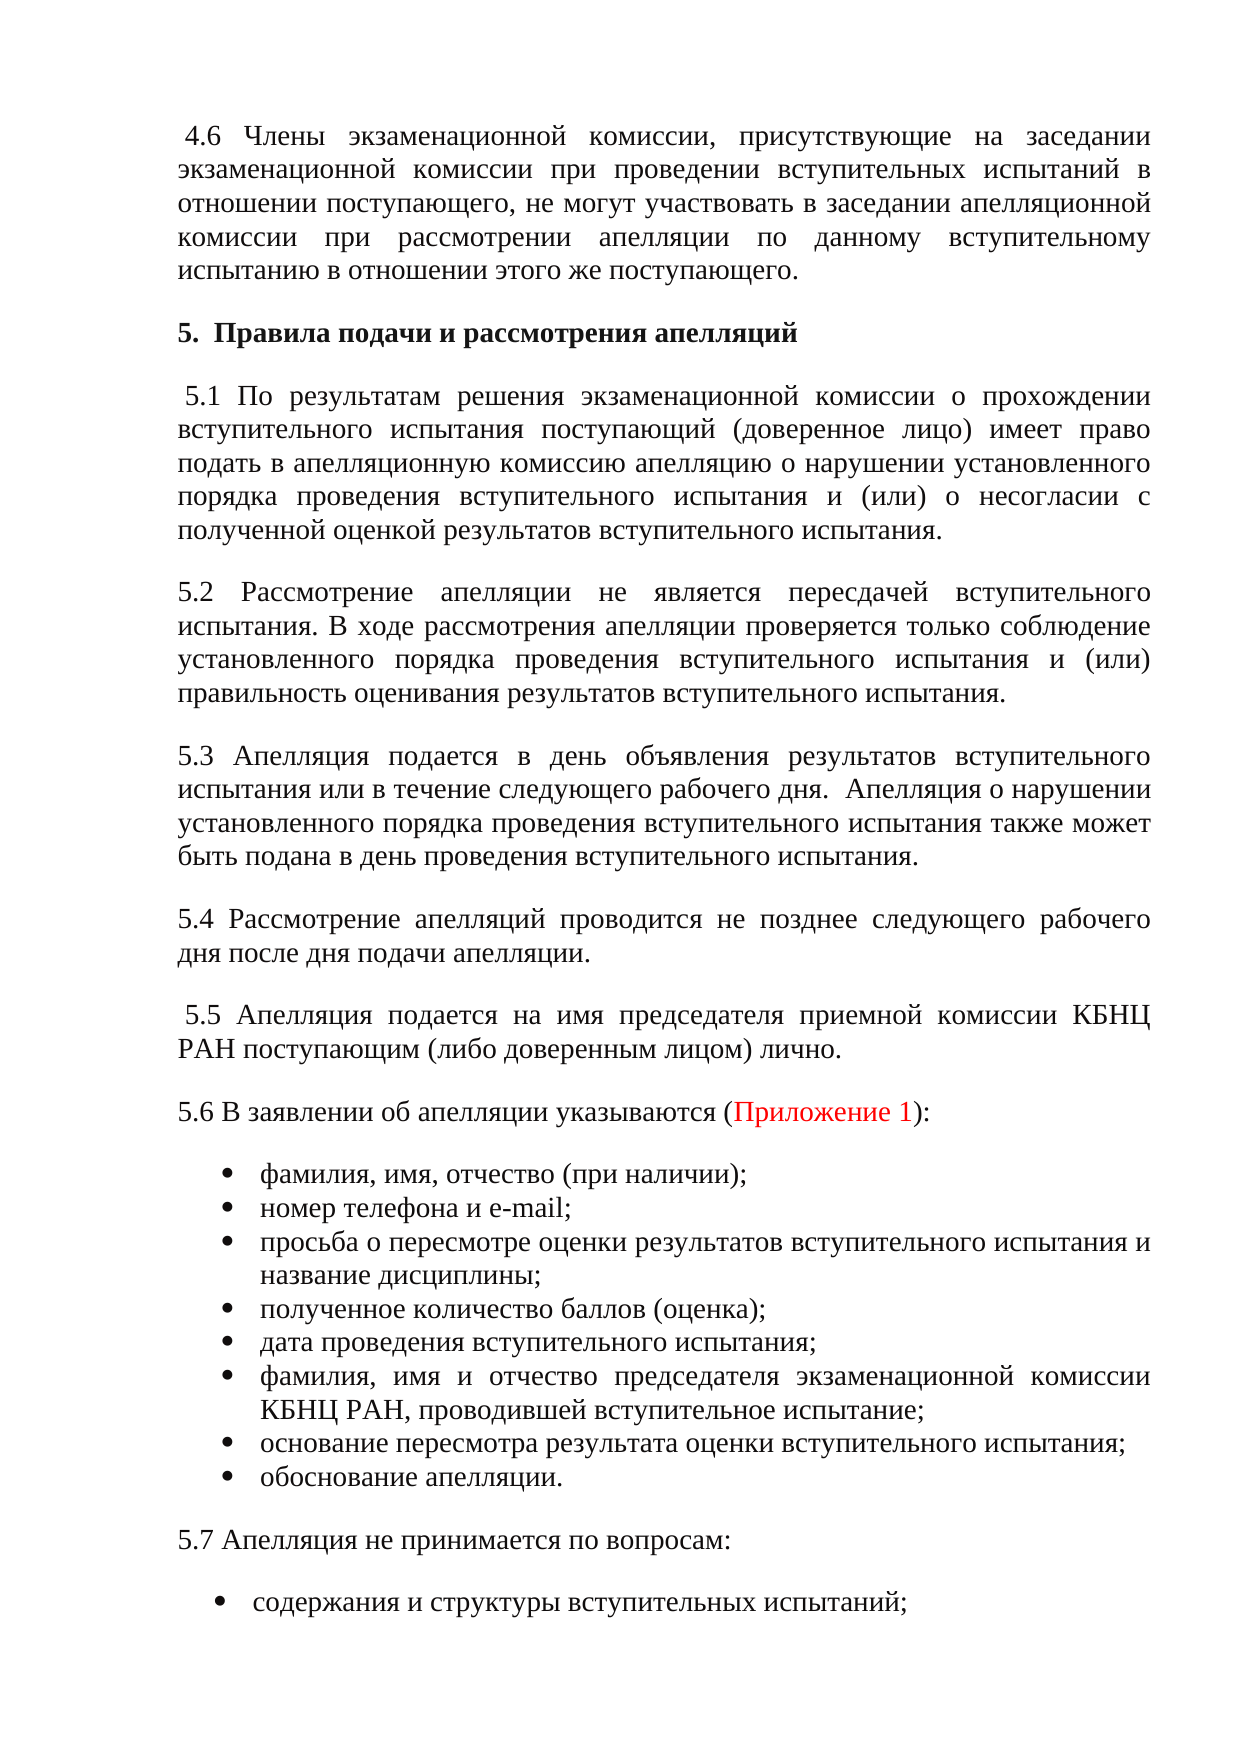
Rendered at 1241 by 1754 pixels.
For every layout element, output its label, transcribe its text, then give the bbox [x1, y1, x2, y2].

text 4.6 Члены экзаменационной комиссии, присутствующие на заседании экзаменационной комиссии при проведении вступительных испытаний в отношении поступающего, не могут участвовать в заседании апелляционной комиссии при рассмотрении апелляции по данному вступительному испытанию в отношении этого же поступающего. [177, 118, 1152, 286]
list дата проведения вступительного испытания; [222, 1324, 1152, 1358]
list обоснование апелляции. [222, 1459, 1152, 1493]
text 5.4 Рассмотрение апелляций проводится не позднее следующего рабочего дня после дня подачи апелляции. [177, 901, 1152, 968]
list просьба о пересмотре оценки результатов вступительного испытания и название дисциплины; [222, 1224, 1152, 1291]
text 5.3 Апелляция подается в день объявления результатов вступительного испытания или в течение следующего рабочего дня. Апелляция о нарушении установленного порядка проведения вступительного испытания также может быть подана в день проведения вступительного испытания. [177, 738, 1152, 872]
text 5.5 Апелляция подается на имя председателя приемной комиссии КБНЦ РАН поступающим (либо доверенным лицом) лично. [177, 997, 1152, 1064]
text 5.1 По результатам решения экзаменационной комиссии о прохождении вступительного испытания поступающий (доверенное лицо) имеет право подать в апелляционную комиссию апелляцию о нарушении установленного порядка проведения вступительного испытания и (или) о несогласии с полученной оценкой результатов вступительного испытания. [177, 378, 1152, 545]
text 5.7 Апелляция не принимается по вопросам: [177, 1522, 1152, 1555]
list основание пересмотра результата оценки вступительного испытания; [222, 1425, 1152, 1459]
list фамилия, имя, отчество (при наличии); [222, 1156, 1152, 1190]
text 5. Правила подачи и рассмотрения апелляций [177, 315, 1152, 348]
text 5.2 Рассмотрение апелляции не является пересдачей вступительного испытания. В ходе рассмотрения апелляции проверяется только соблюдение установленного порядка проведения вступительного испытания и (или) правильность оценивания результатов вступительного испытания. [177, 574, 1152, 709]
list фамилия, имя и отчество председателя экзаменационной комиссии КБНЦ РАН, проводившей вступительное испытание; [222, 1358, 1152, 1425]
list содержания и структуры вступительных испытаний; [215, 1584, 1152, 1618]
text 5.6 В заявлении об апелляции указываются (Приложение 1): [177, 1094, 1152, 1127]
list номер телефона и e-mail; [222, 1190, 1152, 1224]
list полученное количество баллов (оценка); [222, 1291, 1152, 1324]
